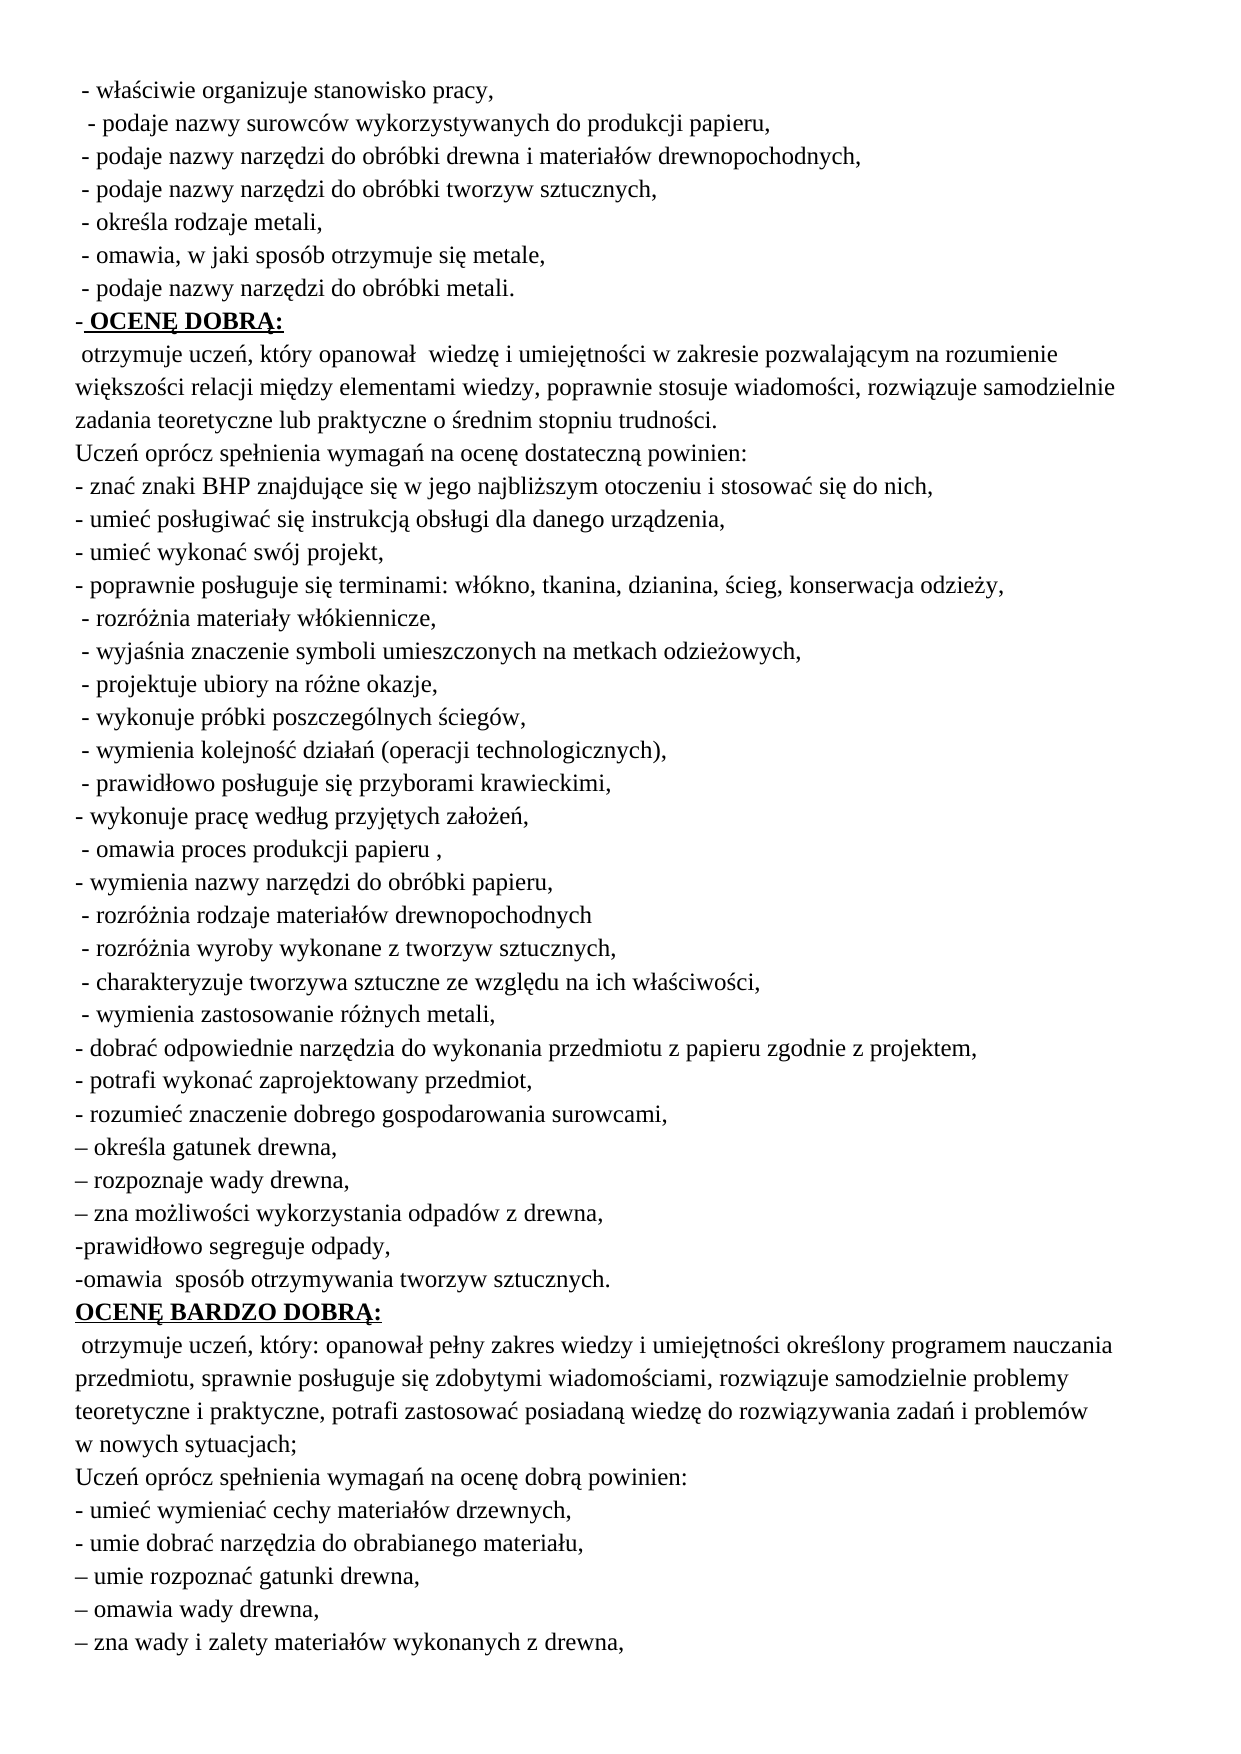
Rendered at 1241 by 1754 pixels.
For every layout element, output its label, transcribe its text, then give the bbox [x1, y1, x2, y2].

text - wymienia zastosowanie różnych metali, [73, 999, 1165, 1028]
text - znać znaki BHP znajdujące się w jego najbliższym otoczeniu i stosować się do nich, [75, 471, 1165, 500]
text -prawidłowo segreguje odpady, [73, 1231, 1165, 1259]
text Uczeń oprócz spełnienia wymagań na ocenę dostateczną powinien: [75, 438, 1165, 467]
text - podaje nazwy surowców wykorzystywanych do produkcji papieru, [75, 108, 1165, 137]
text - podaje nazwy narzędzi do obróbki metali. [75, 273, 1165, 302]
text - umieć wykonać swój projekt, [75, 537, 1165, 566]
text OCENĘ BARDZO DOBRĄ: [73, 1297, 1165, 1326]
text - wymienia nazwy narzędzi do obróbki papieru, [75, 867, 1165, 896]
text - rozumieć znaczenie dobrego gospodarowania surowcami, [73, 1099, 1165, 1127]
text - rozróżnia wyroby wykonane z tworzyw sztucznych, [75, 933, 1165, 962]
text - rozróżnia rodzaje materiałów drewnopochodnych [75, 901, 1165, 929]
text - umie dobrać narzędzia do obrabianego materiału, [73, 1528, 1165, 1557]
text - wykonuje pracę według przyjętych założeń, [75, 801, 1165, 830]
text - podaje nazwy narzędzi do obróbki tworzyw sztucznych, [75, 174, 1165, 203]
text - wykonuje próbki poszczególnych ściegów, [75, 702, 1165, 731]
text - umieć posługiwać się instrukcją obsługi dla danego urządzenia, [75, 504, 1165, 533]
text - omawia, w jaki sposób otrzymuje się metale, [75, 240, 1165, 269]
text - potrafi wykonać zaprojektowany przedmiot, [73, 1066, 1165, 1094]
text - prawidłowo posługuje się przyborami krawieckimi, [75, 768, 1165, 797]
text ‒ zna wady i zalety materiałów wykonanych z drewna, [73, 1627, 1165, 1656]
text - wyjaśnia znaczenie symboli umieszczonych na metkach odzieżowych, [75, 636, 1165, 665]
text ‒ umie rozpoznać gatunki drewna, [73, 1561, 1165, 1590]
text - projektuje ubiory na różne okazje, [75, 669, 1165, 698]
text otrzymuje uczeń, który: opanował pełny zakres wiedzy i umiejętności określony programem nauczania przedmiotu, sprawnie posługuje się zdobytymi wiadomościami, rozwiązuje samodzielnie problemy teoretyczne i praktyczne, potrafi zastosować posiadaną wiedzę do rozwiązywania zadań i problemów w nowych sytuacjach; [73, 1330, 1165, 1458]
text ‒ rozpoznaje wady drewna, [73, 1165, 1165, 1193]
text - charakteryzuje tworzywa sztuczne ze względu na ich właściwości, [75, 967, 1165, 995]
text ‒ zna możliwości wykorzystania odpadów z drewna, [73, 1198, 1165, 1226]
text - OCENĘ DOBRĄ: [75, 306, 1165, 335]
text ‒ określa gatunek drewna, [73, 1132, 1165, 1160]
text - rozróżnia materiały włókiennicze, [75, 603, 1165, 632]
text - właściwie organizuje stanowisko pracy, [75, 75, 1165, 104]
text - podaje nazwy narzędzi do obróbki drewna i materiałów drewnopochodnych, [75, 141, 1165, 170]
text - dobrać odpowiednie narzędzia do wykonania przedmiotu z papieru zgodnie z projektem, [73, 1033, 1165, 1061]
text ‒ omawia wady drewna, [73, 1594, 1165, 1623]
text - umieć wymieniać cechy materiałów drzewnych, [73, 1495, 1165, 1524]
text - poprawnie posługuje się terminami: włókno, tkanina, dzianina, ścieg, konserwacja odzieży, [75, 570, 1165, 599]
text - wymienia kolejność działań (operacji technologicznych), [75, 735, 1165, 764]
text - omawia proces produkcji papieru , [75, 834, 1165, 863]
text Uczeń oprócz spełnienia wymagań na ocenę dobrą powinien: [73, 1462, 1165, 1491]
text otrzymuje uczeń, który opanował wiedzę i umiejętności w zakresie pozwalającym na rozumienie większości relacji między elementami wiedzy, poprawnie stosuje wiadomości, rozwiązuje samodzielnie zadania teoretyczne lub praktyczne o średnim stopniu trudności. [75, 339, 1165, 434]
text -omawia sposób otrzymywania tworzyw sztucznych. [73, 1264, 1165, 1292]
text - określa rodzaje metali, [75, 207, 1165, 236]
